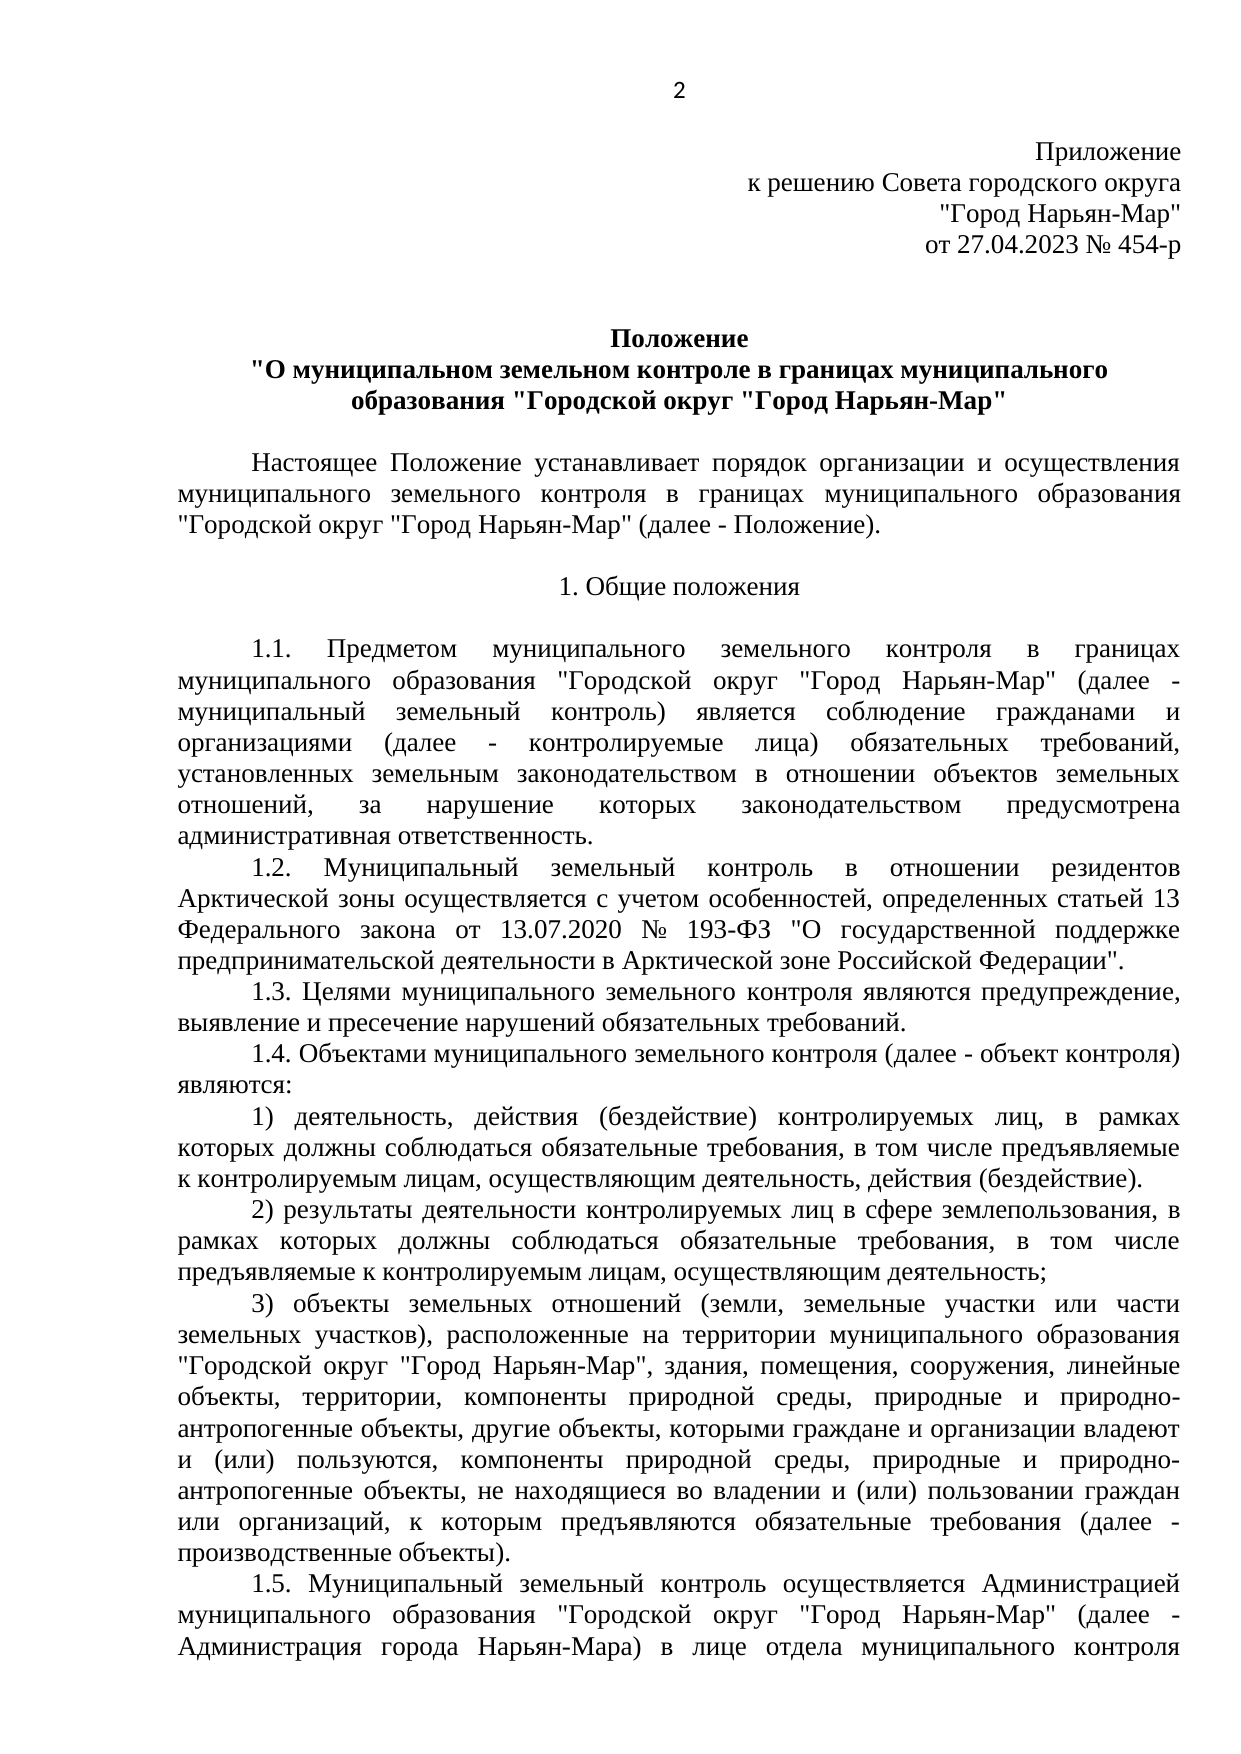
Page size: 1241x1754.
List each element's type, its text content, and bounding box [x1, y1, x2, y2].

text Приложение [177, 135, 1181, 166]
text "О муниципальном земельном контроле в границах муниципального образования "Городской округ "Город Нарьян-Мар" [177, 353, 1181, 415]
text 1) деятельность, действия (бездействие) контролируемых лиц, в рамках которых должны соблюдаться обязательные требования, в том числе предъявляемые к контролируемым лицам, осуществляющим деятельность, действия (бездействие). [177, 1100, 1181, 1193]
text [177, 1567, 1181, 1661]
text 1.1. Предметом муниципального земельного контроля в границах муниципального образования "Городской округ "Город Нарьян-Мар" (далее - муниципальный земельный контроль) является соблюдение гражданами и организациями (далее - контролируемые лица) обязательных требований, установленных земельным законодательством в отношении объектов земельных отношений, за нарушение которых законодательством предусмотрена административная ответственность. [177, 633, 1181, 851]
text от 27.04.2023 № 454-р [177, 228, 1181, 259]
text "Город Нарьян-Мар" [177, 197, 1181, 228]
text к решению Совета городского округа [177, 166, 1181, 197]
text 1.2. Муниципальный земельный контроль в отношении резидентов Арктической зоны осуществляется с учетом особенностей, определенных статьей 13 Федерального закона от 13.07.2020 № 193-ФЗ "О государственной поддержке предпринимательской деятельности в Арктической зоне Российской Федерации". [177, 851, 1181, 975]
text Положение [177, 322, 1181, 353]
list 1.4. Объектами муниципального земельного контроля (далее - объект контроля) являются: [177, 1037, 1181, 1100]
text 1.3. Целями муниципального земельного контроля являются предупреждение, выявление и пресечение нарушений обязательных требований. [177, 975, 1181, 1037]
text 1. Общие положения [177, 570, 1181, 601]
text 3) объекты земельных отношений (земли, земельные участки или части земельных участков), расположенные на территории муниципального образования "Городской округ "Город Нарьян-Мар", здания, помещения, сооружения, линейные объекты, территории, компоненты природной среды, природные и природно-антропогенные объекты, другие объекты, которыми граждане и организации владеют и (или) пользуются, компоненты природной среды, природные и природно-антропогенные объекты, не находящиеся во владении и (или) пользовании граждан или организаций, к которым предъявляются обязательные требования (далее - производственные объекты). [177, 1287, 1181, 1567]
text Настоящее Положение устанавливает порядок организации и осуществления муниципального земельного контроля в границах муниципального образования "Городской округ "Город Нарьян-Мар" (далее - Положение). [177, 446, 1181, 539]
text 2) результаты деятельности контролируемых лиц в сфере землепользования, в рамках которых должны соблюдаться обязательные требования, в том числе предъявляемые к контролируемым лицам, осуществляющим деятельность; [177, 1193, 1181, 1287]
